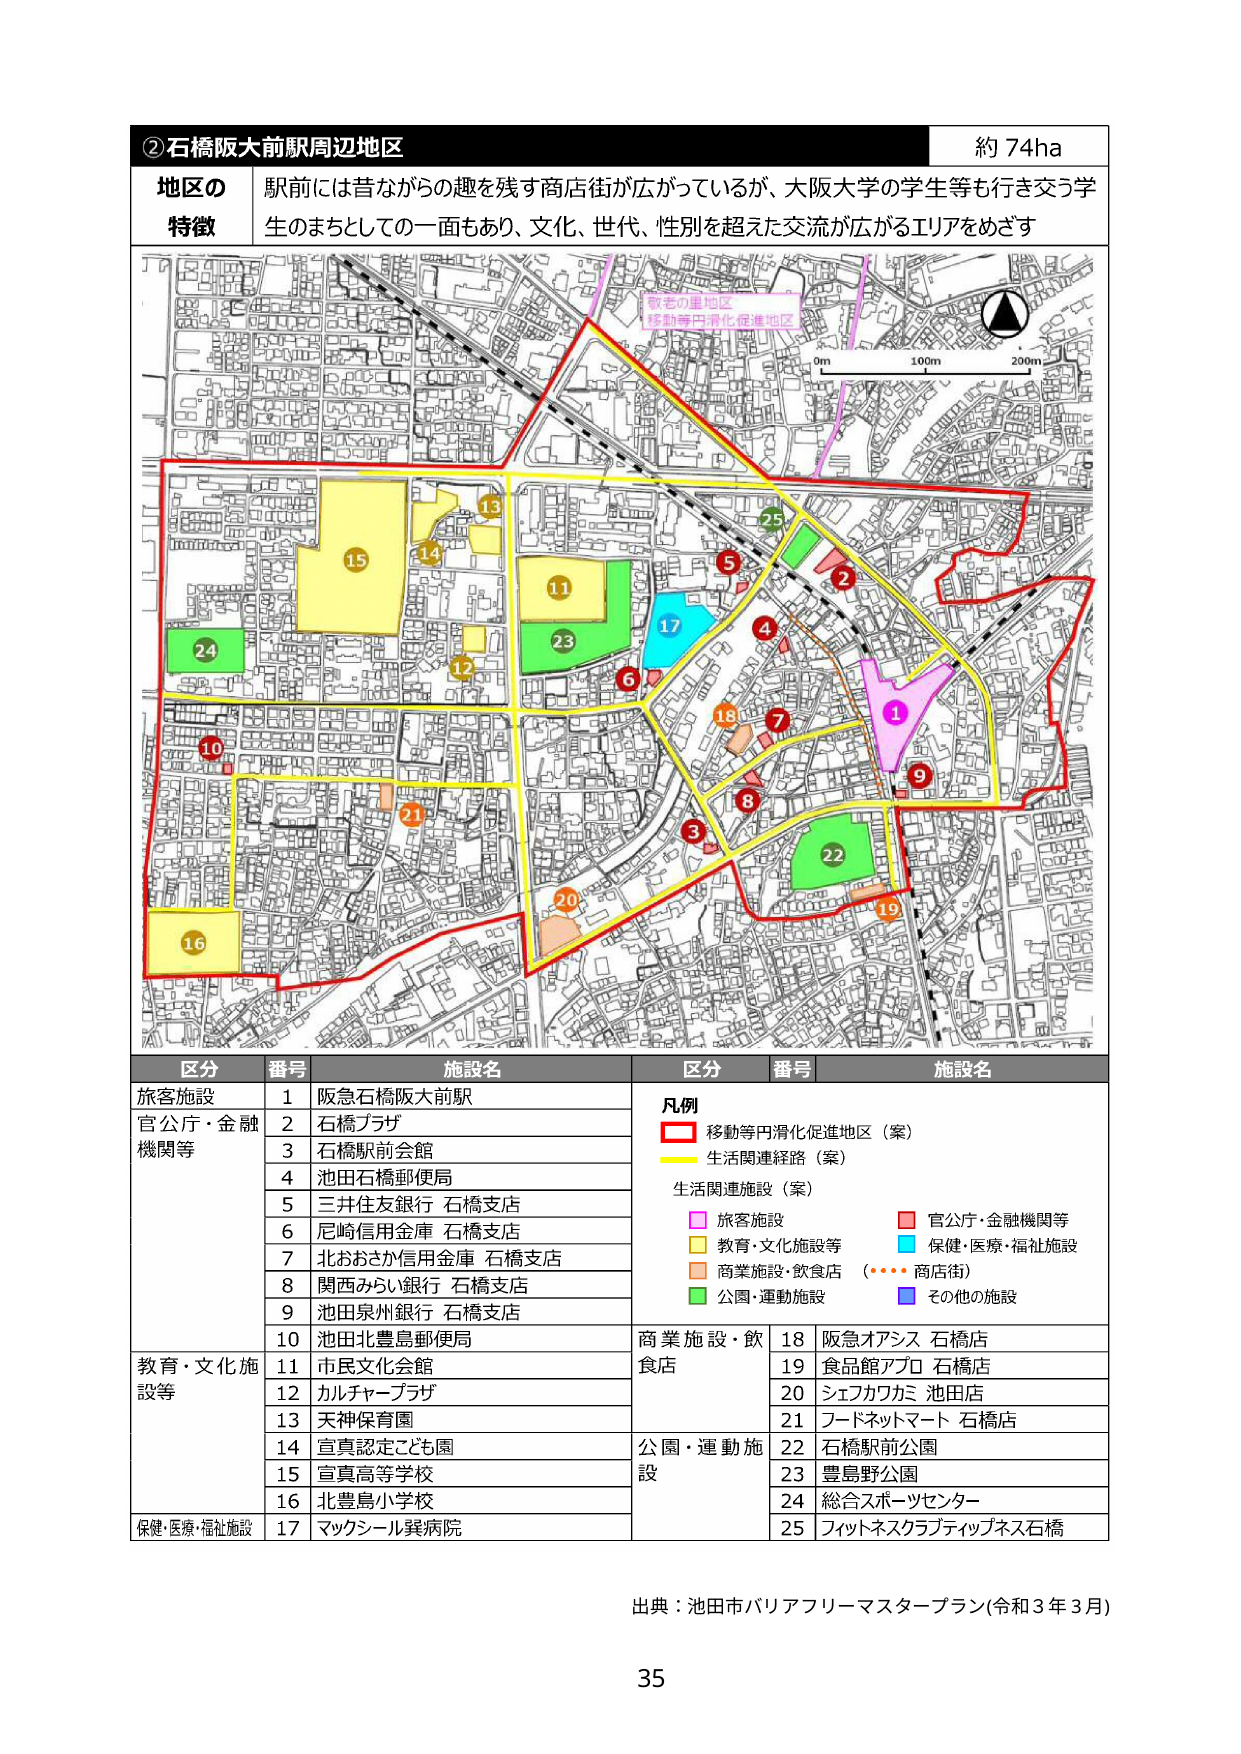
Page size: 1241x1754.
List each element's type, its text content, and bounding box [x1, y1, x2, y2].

picture [123, 118, 1118, 1551]
text 出典：池田市バリアフリーマスタープラン(令和３年3月) [168, 1591, 1109, 1619]
